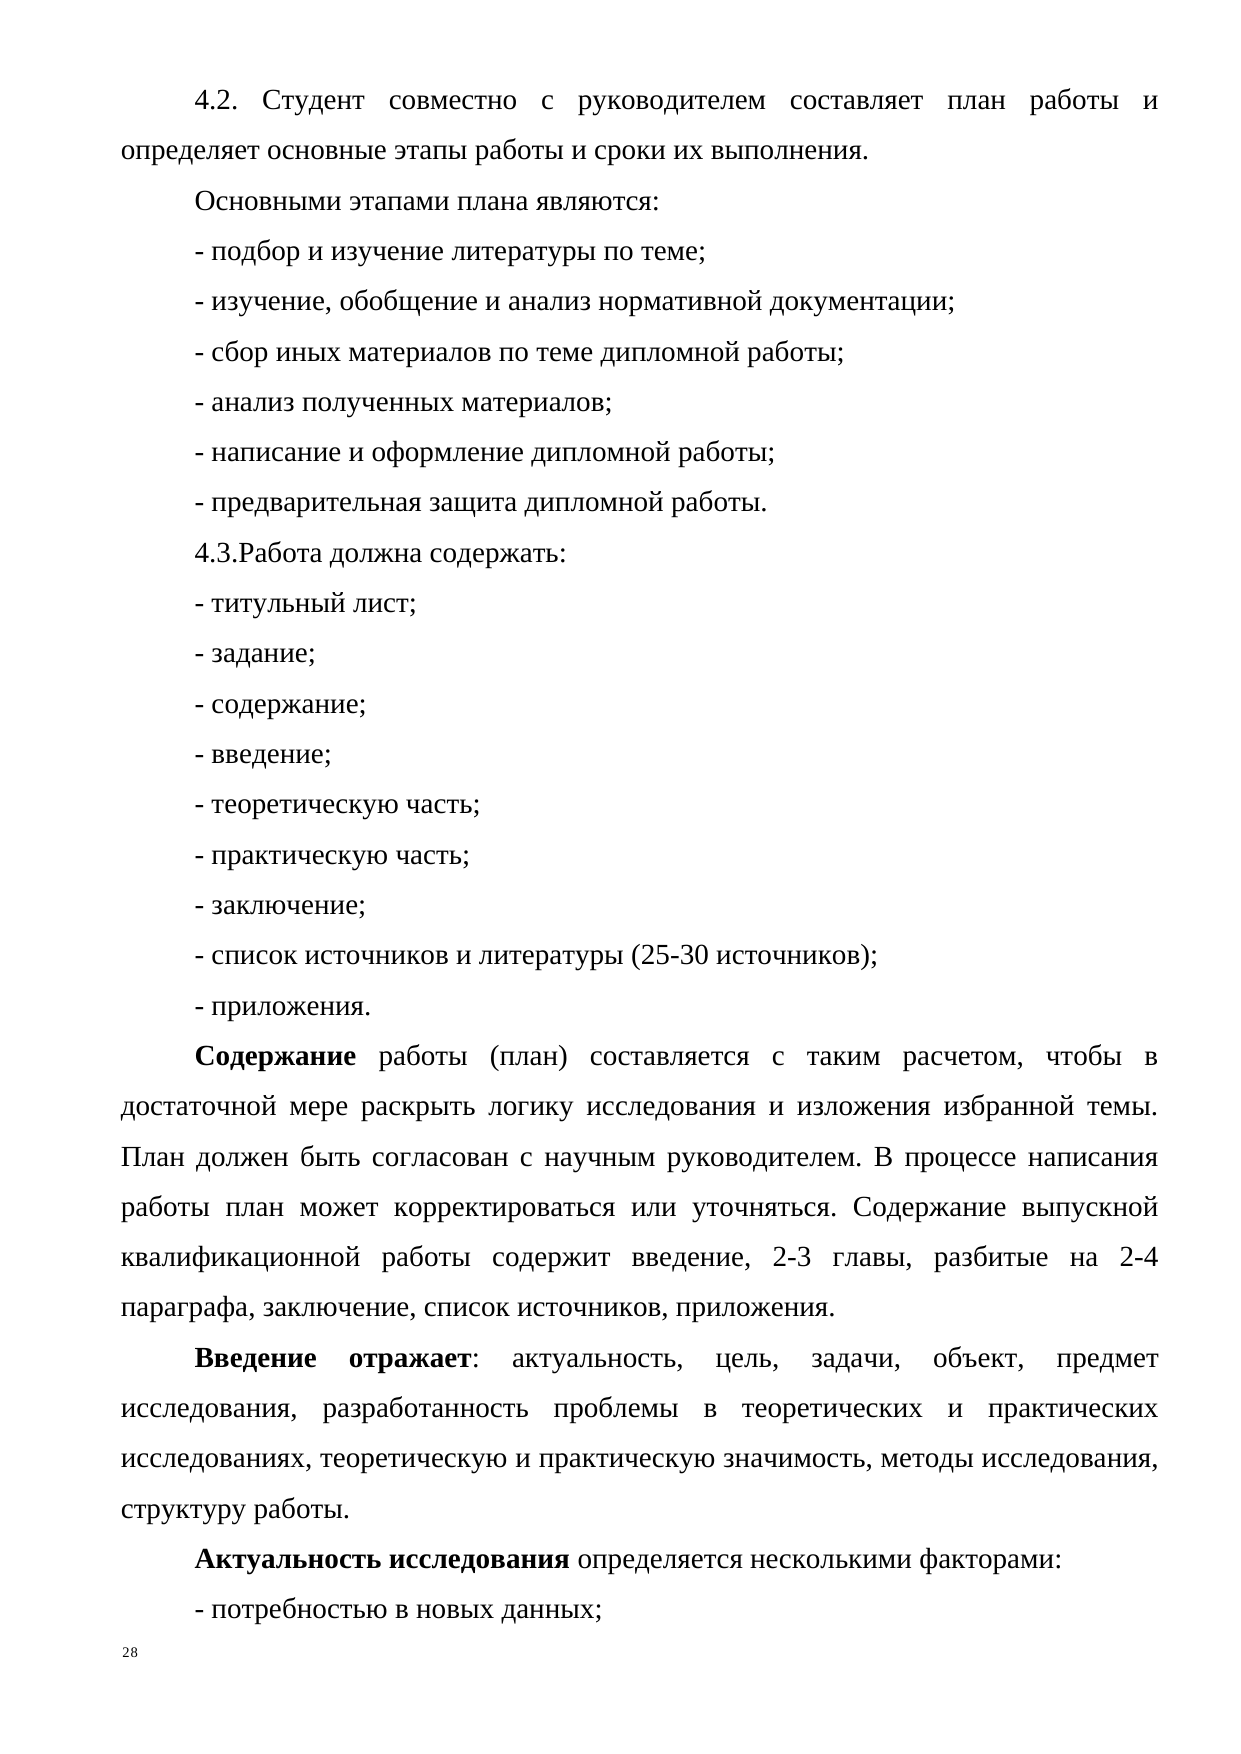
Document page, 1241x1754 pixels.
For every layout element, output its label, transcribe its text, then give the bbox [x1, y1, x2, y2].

text 4.3.Работа должна содержать: [121, 535, 1159, 568]
text - титульный лист; [121, 585, 1159, 619]
text - написание и оформление дипломной работы; [121, 434, 1159, 468]
text Основными этапами плана являются: [121, 183, 1159, 216]
text - заключение; [121, 887, 1159, 921]
text - предварительная защита дипломной работы. [121, 484, 1159, 518]
text - введение; [121, 736, 1159, 770]
text - практическую часть; [121, 837, 1159, 870]
text - теоретическую часть; [121, 786, 1159, 820]
text - сбор иных материалов по теме дипломной работы; [121, 334, 1159, 367]
text - подбор и изучение литературы по теме; [121, 233, 1159, 267]
text Введение отражает: актуальность, цель, задачи, объект, предмет исследования, разработанность проблемы в теоретических и практических исследованиях, теоретическую и практическую значимость, методы исследования, структуру работы. [121, 1340, 1159, 1524]
text Актуальность исследования определяется несколькими факторами: [121, 1541, 1159, 1575]
text - анализ полученных материалов; [121, 384, 1159, 417]
text - потребностью в новых данных; [121, 1591, 1159, 1625]
text Содержание работы (план) составляется с таким расчетом, чтобы в достаточной мере раскрыть логику исследования и изложения избранной темы. План должен быть согласован с научным руководителем. В процессе написания работы план может корректироваться или уточняться. Содержание выпускной квалификационной работы содержит введение, 2-3 главы, разбитые на 2-4 параграфа, заключение, список источников, приложения. [121, 1038, 1159, 1323]
text - изучение, обобщение и анализ нормативной документации; [121, 283, 1159, 317]
text - задание; [121, 636, 1159, 669]
text - содержание; [121, 686, 1159, 719]
text 4.2. Студент совместно с руководителем составляет план работы и определяет основные этапы работы и сроки их выполнения. [121, 82, 1159, 166]
text - список источников и литературы (25-30 источников); [121, 937, 1159, 971]
text - приложения. [121, 988, 1159, 1021]
